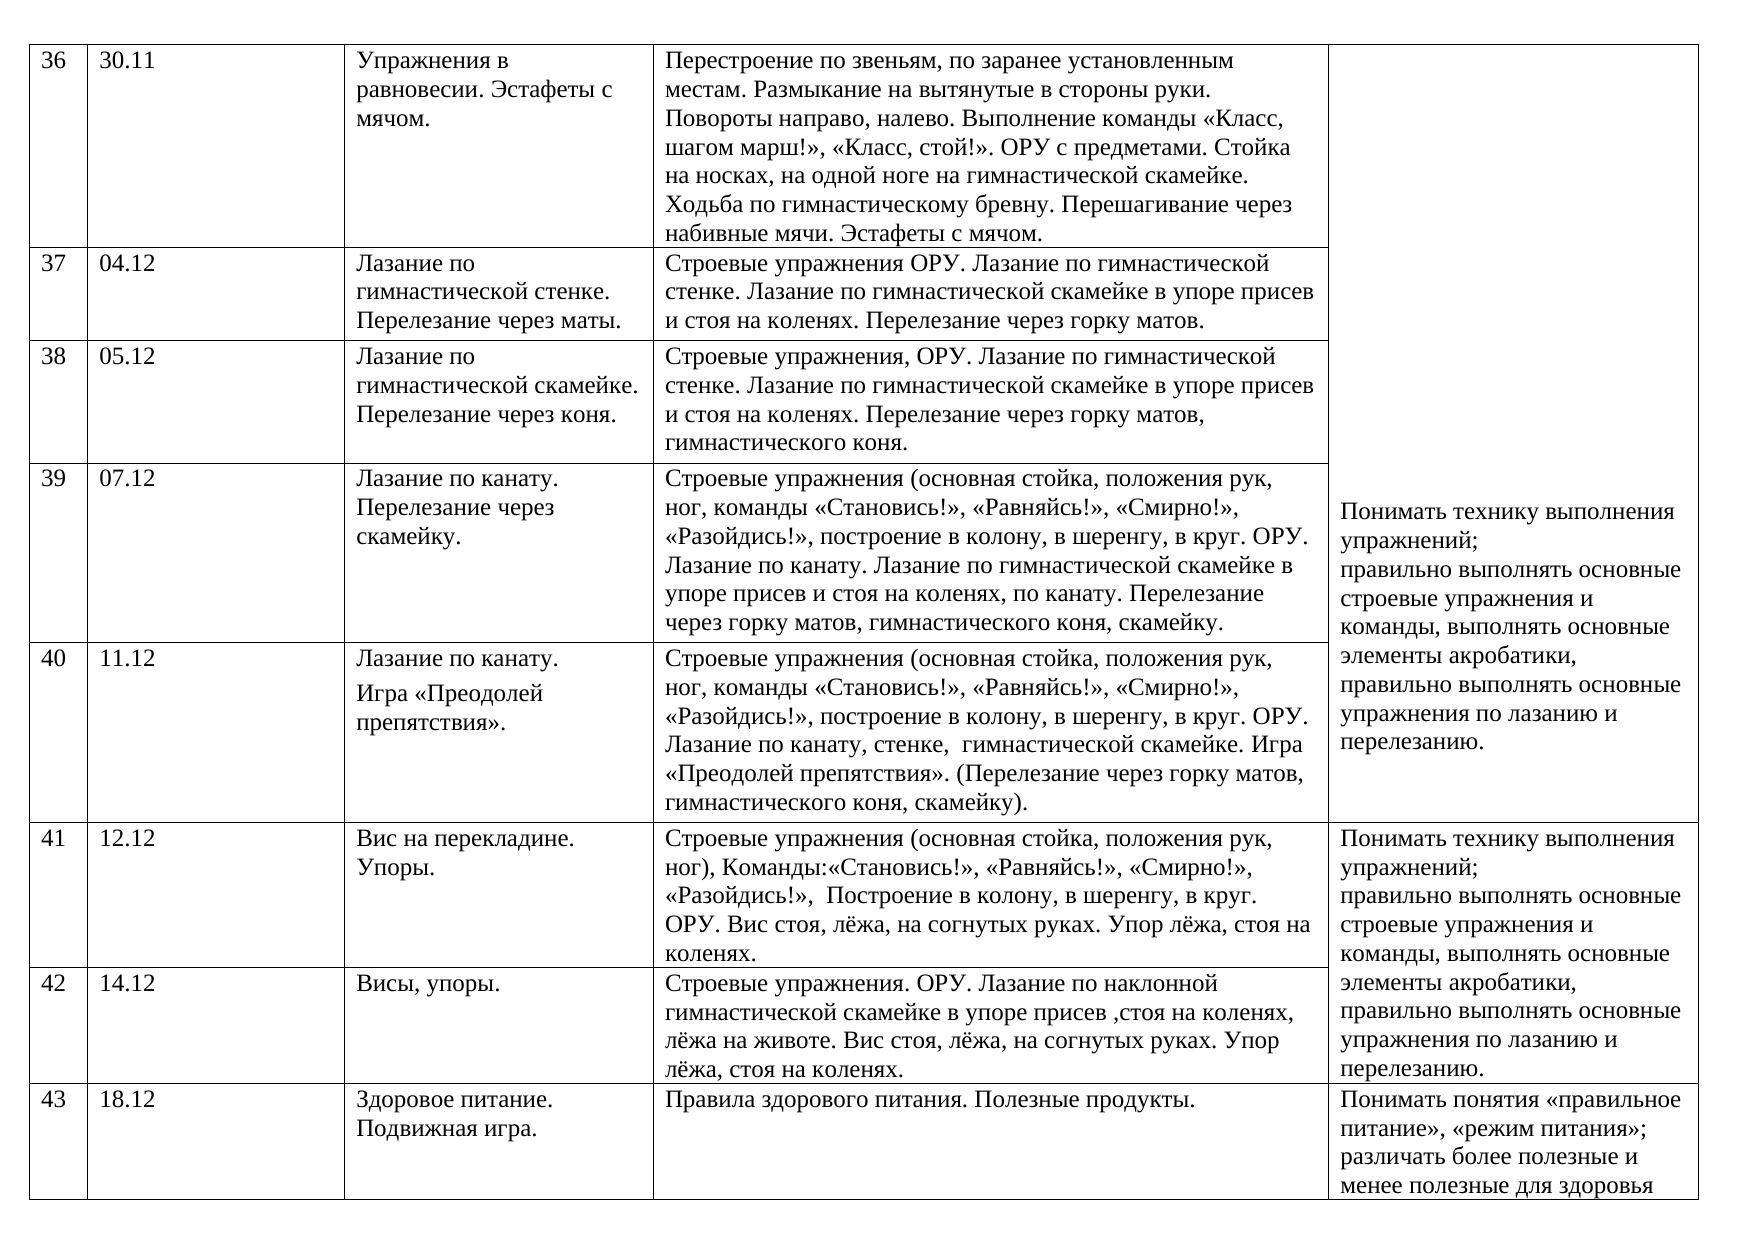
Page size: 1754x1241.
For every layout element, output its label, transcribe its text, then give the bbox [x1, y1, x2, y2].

table_cell 36 [30, 45, 87, 247]
table_cell 07.12 [88, 464, 344, 642]
table_cell 14.12 [88, 968, 344, 1083]
table_cell 04.12 [88, 248, 344, 340]
table_cell Строевые упражнения (основная стойка, положения рук, ног, команды «Становись!», «Равняйсь!», «Смирно!», «Разойдись!», построение в колону, в шеренгу, в круг. ОРУ. Лазание по канату. Лазание по гимнастической скамейке в упоре присев и стоя на коленях, по канату. Перелезание через горку матов, гимнастического коня, скамейку. [654, 464, 1328, 642]
table_cell 12.12 [88, 823, 344, 967]
table_cell 41 [30, 823, 87, 967]
table_cell Перестроение по звеньям, по заранее установленным местам. Размыкание на вытянутые в стороны руки. Повороты направо, налево. Выполнение команды «Класс, шагом марш!», «Класс, стой!». ОРУ с предметами. Стойка на носках, на одной ноге на гимнастической скамейке. Ходьба по гимнастическому бревну. Перешагивание через набивные мячи. Эстафеты с мячом. [654, 45, 1328, 247]
table_cell Строевые упражнения ОРУ. Лазание по гимнастической стенке. Лазание по гимнастической скамейке в упоре присев и стоя на коленях. Перелезание через горку матов. [654, 248, 1328, 340]
table_cell Понимать технику выполнения упражнений; правильно выполнять основные строевые упражнения и команды, выполнять основные элементы акробатики, правильно выполнять основные упражнения по лазанию и перелезанию. [1329, 823, 1698, 1083]
table_cell Строевые упражнения, ОРУ. Лазание по гимнастической стенке. Лазание по гимнастической скамейке в упоре присев и стоя на коленях. Перелезание через горку матов, гимнастического коня. [654, 341, 1328, 462]
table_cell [345, 1084, 653, 1199]
table_cell 30.11 [88, 45, 344, 247]
table_cell 38 [30, 341, 87, 462]
table_cell 37 [30, 248, 87, 340]
table_cell Лазание по гимнастической стенке. Перелезание через маты. [345, 248, 653, 340]
table_cell 11.12 [88, 643, 344, 822]
table_cell Строевые упражнения (основная стойка, положения рук, ног, команды «Становись!», «Равняйсь!», «Смирно!», «Разойдись!», построение в колону, в шеренгу, в круг. ОРУ. Лазание по канату, стенке, гимнастической скамейке. Игра «Преодолей препятствия». (Перелезание через горку матов, гимнастического коня, скамейку). [654, 643, 1328, 822]
table_cell Лазание по гимнастической скамейке. Перелезание через коня. [345, 341, 653, 462]
table_cell 40 [30, 643, 87, 822]
table_cell 18.12 [88, 1084, 344, 1199]
table_cell Упражнения в равновесии. Эстафеты с мячом. [345, 45, 653, 247]
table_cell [1329, 1084, 1698, 1199]
table_cell Вис на перекладине. Упоры. [345, 823, 653, 967]
table_cell 42 [30, 968, 87, 1083]
table_cell Висы, упоры. [345, 968, 653, 1083]
table_cell Строевые упражнения (основная стойка, положения рук, ног), Команды:«Становись!», «Равняйсь!», «Смирно!», «Разойдись!», Построение в колону, в шеренгу, в круг. ОРУ. Вис стоя, лёжа, на согнутых руках. Упор лёжа, стоя на коленях. [654, 823, 1328, 967]
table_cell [654, 1084, 1328, 1199]
table_cell Лазание по канату. Игра «Преодолей препятствия». [345, 643, 653, 822]
table_cell Лазание по канату. Перелезание через скамейку. [345, 464, 653, 642]
table_cell 43 [30, 1084, 87, 1199]
table_cell 05.12 [88, 341, 344, 462]
table_cell 39 [30, 464, 87, 642]
